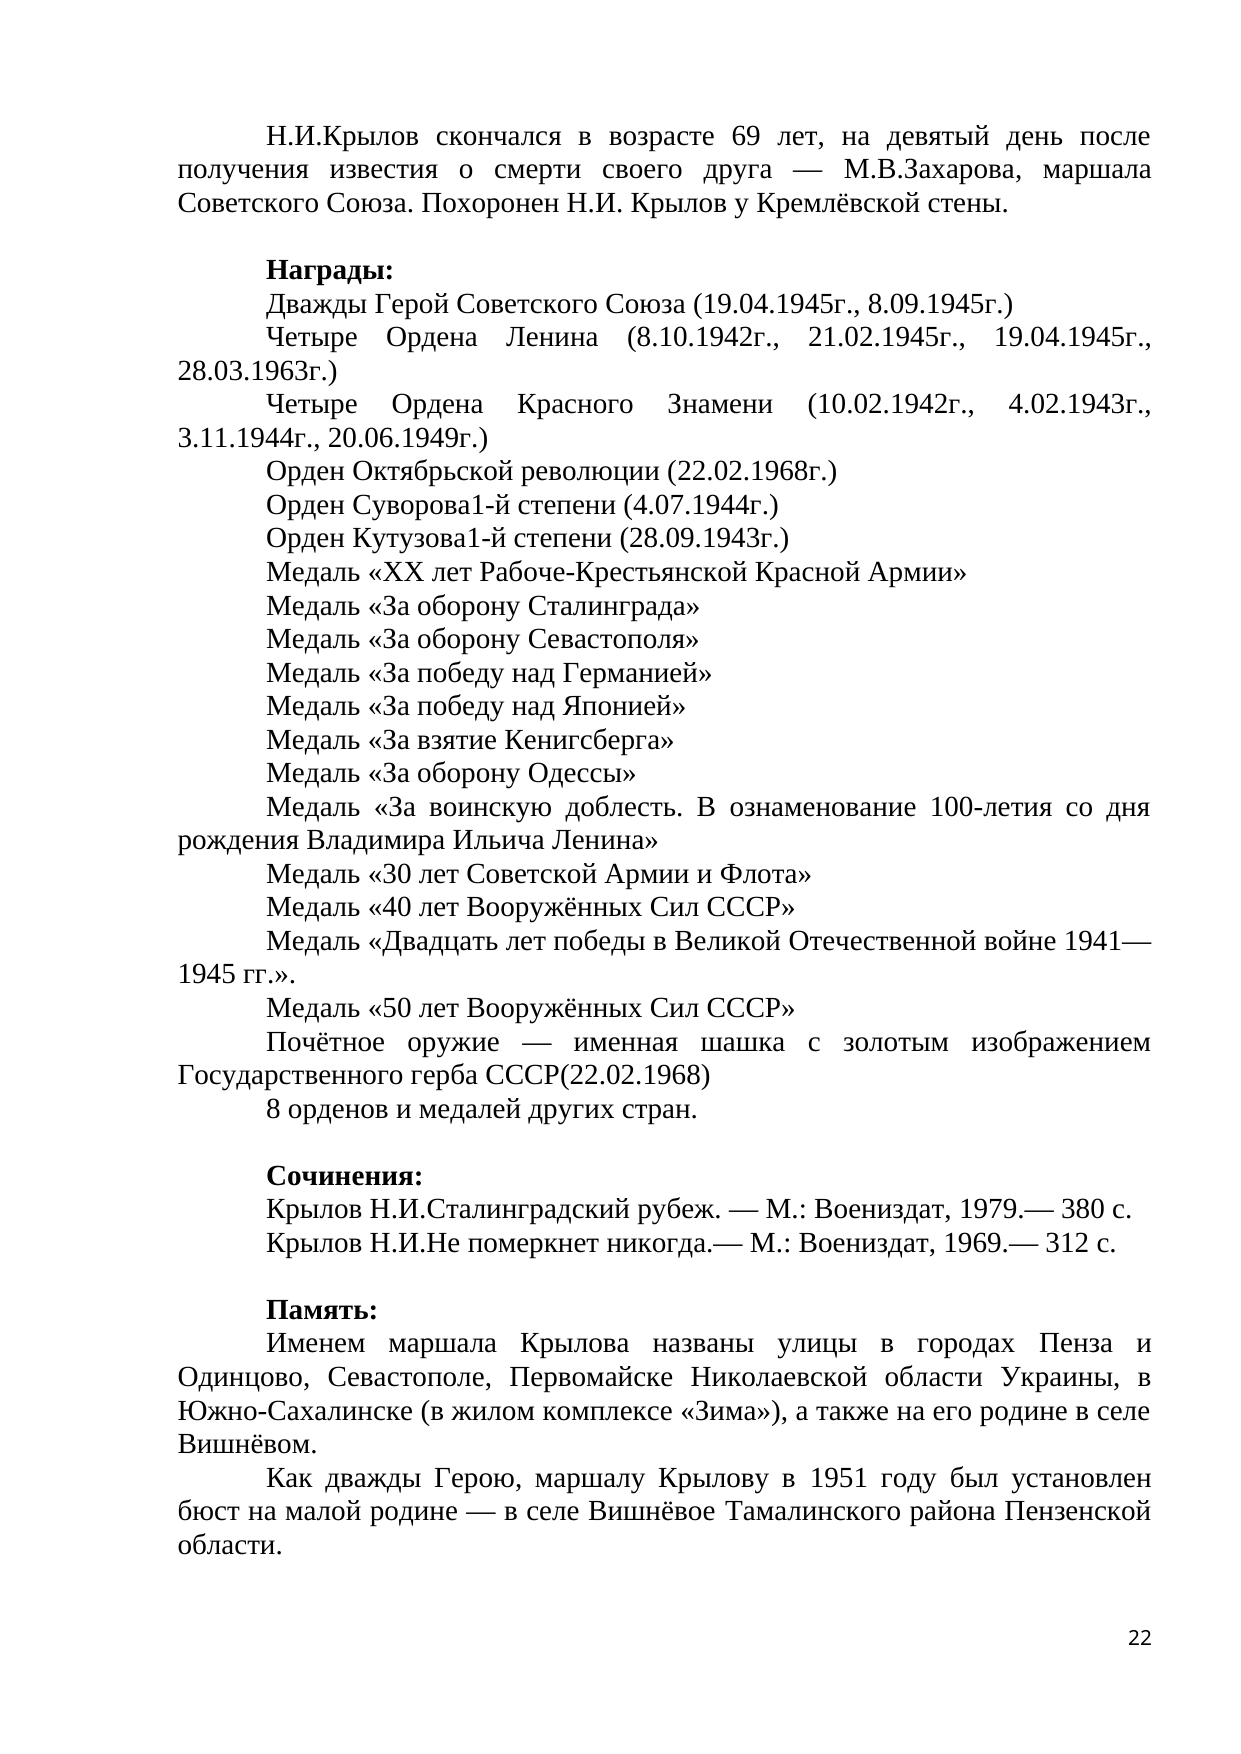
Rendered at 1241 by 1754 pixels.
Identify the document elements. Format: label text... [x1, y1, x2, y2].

text Орден Суворова1-й степени (4.07.1944г.) [177, 487, 1152, 521]
text Крылов Н.И.Сталинградский рубеж. — М.: Воениздат, 1979.— 380 с. [177, 1191, 1152, 1225]
text Орден Кутузова1-й степени (28.09.1943г.) [177, 521, 1152, 554]
text Медаль «40 лет Вооружённых Сил СССР» [177, 889, 1152, 923]
text Медаль «За победу над Германией» [177, 655, 1152, 688]
text Медаль «30 лет Советской Армии и Флота» [177, 856, 1152, 889]
text Медаль «За взятие Кенигсберга» [177, 722, 1152, 755]
text Н.И.Крылов скончался в возрасте 69 лет, на девятый день после получения известия о смерти своего друга — М.В.Захарова, маршала Советского Союза. Похоронен Н.И. Крылов у Кремлёвской стены. [177, 118, 1152, 219]
text Медаль «За воинскую доблесть. В ознаменование 100-летия со дня рождения Владимира Ильича Ленина» [177, 789, 1152, 856]
text Медаль «За оборону Одессы» [177, 755, 1152, 789]
text Как дважды Герою, маршалу Крылову в 1951 году был установлен бюст на малой родине — в селе Вишнёвое Тамалинского района Пензенской области. [177, 1460, 1152, 1560]
text Именем маршала Крылова названы улицы в городах Пенза и Одинцово, Севастополе, Первомайске Николаевской области Украины, в Южно-Сахалинске (в жилом комплексе «Зима»), а также на его родине в селе Вишнёвом. [177, 1326, 1152, 1460]
text Сочинения: [177, 1158, 1152, 1191]
text Награды: [177, 252, 1152, 286]
text 8 орденов и медалей других стран. [177, 1091, 1152, 1124]
text Орден Октябрьской революции (22.02.1968г.) [177, 453, 1152, 487]
text Медаль «За победу над Японией» [177, 688, 1152, 722]
text Медаль «Двадцать лет победы в Великой Отечественной войне 1941—1945 гг.». [177, 923, 1152, 990]
text Четыре Ордена Красного Знамени (10.02.1942г., 4.02.1943г., 3.11.1944г., 20.06.1949г.) [177, 386, 1152, 453]
text Дважды Герой Советского Союза (19.04.1945г., 8.09.1945г.) [177, 286, 1152, 319]
text Память: [177, 1292, 1152, 1326]
text Четыре Ордена Ленина (8.10.1942г., 21.02.1945г., 19.04.1945г., 28.03.1963г.) [177, 319, 1152, 386]
text Крылов Н.И.Не померкнет никогда.— М.: Воениздат, 1969.— 312 с. [177, 1225, 1152, 1258]
text Почётное оружие — именная шашка с золотым изображением Государственного герба СССР(22.02.1968) [177, 1024, 1152, 1091]
text Медаль «За оборону Севастополя» [177, 621, 1152, 655]
text Медаль «50 лет Вооружённых Сил СССР» [177, 990, 1152, 1024]
text Медаль «XX лет Рабоче-Крестьянской Красной Армии» [177, 554, 1152, 588]
text Медаль «За оборону Сталинграда» [177, 588, 1152, 621]
